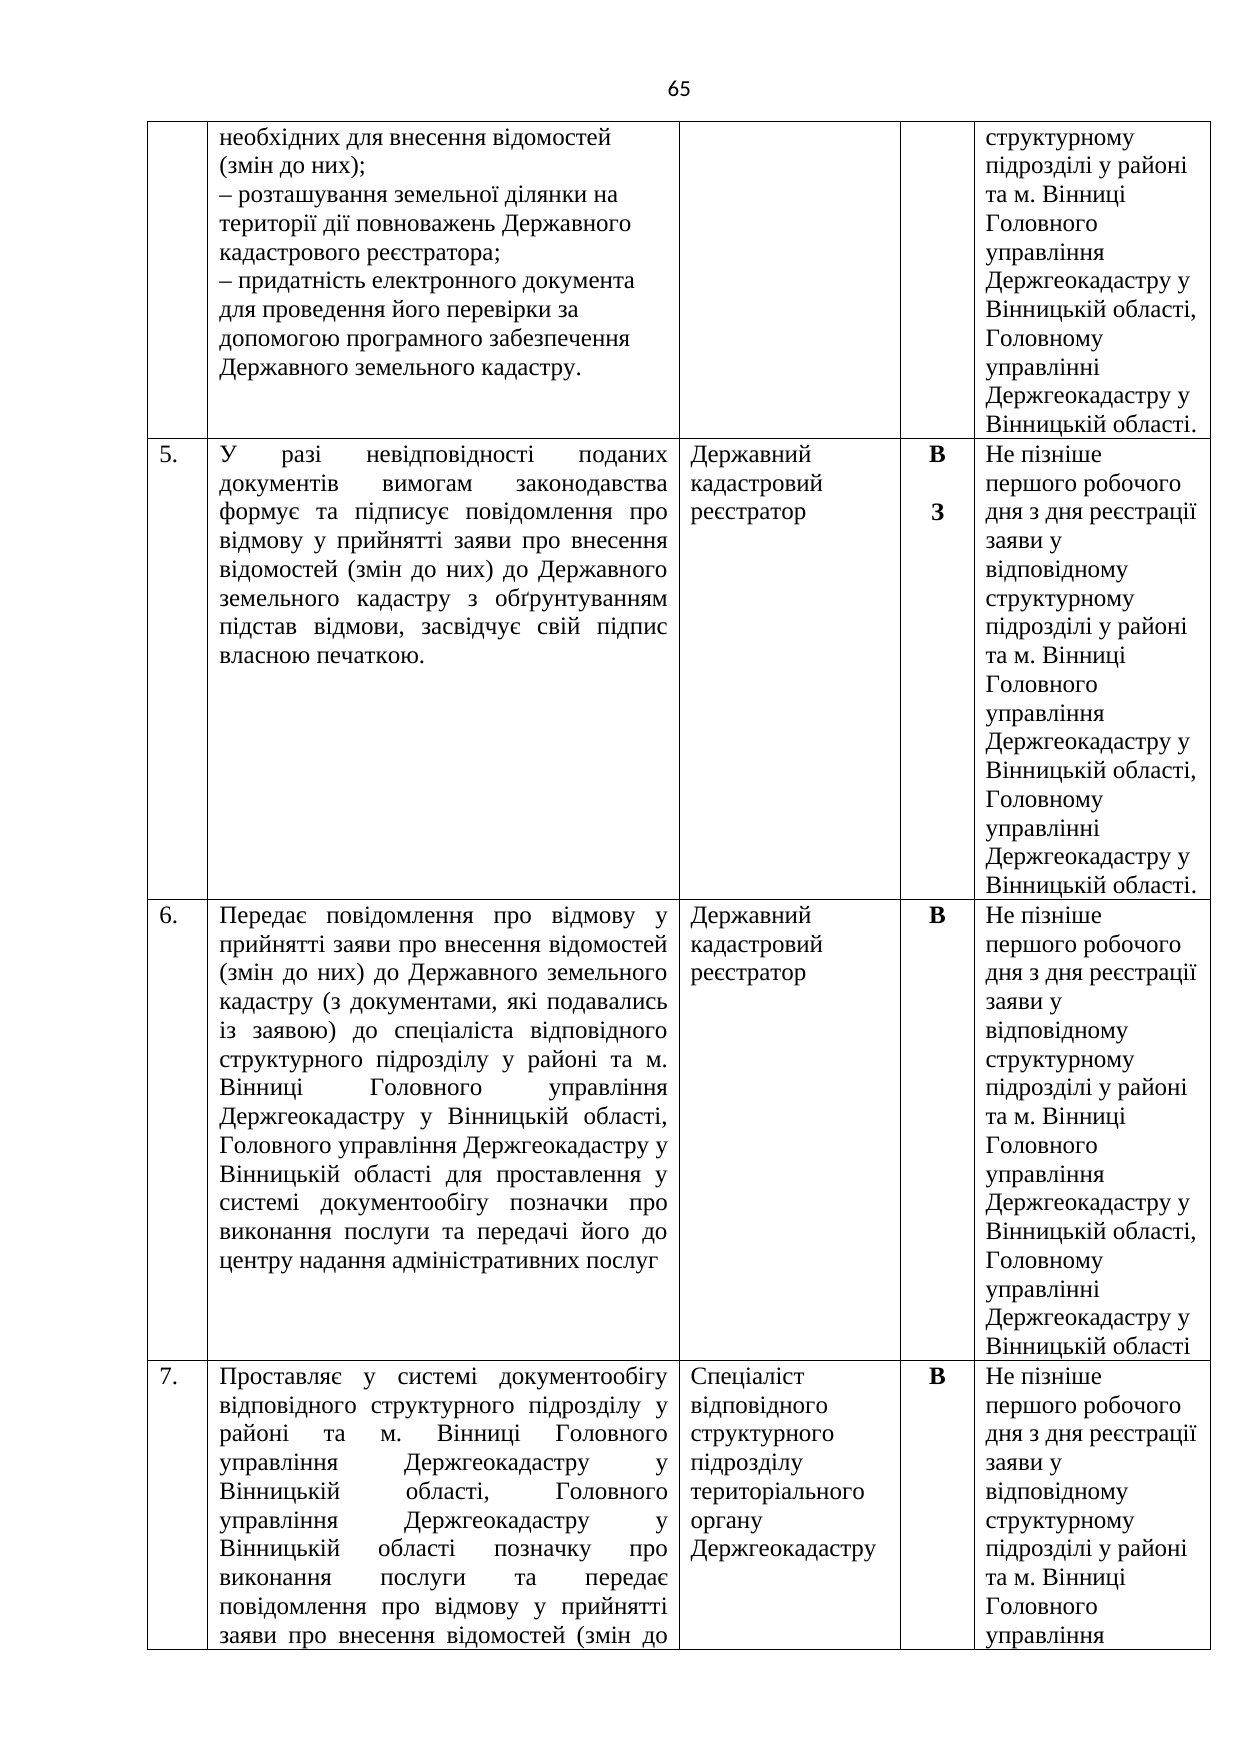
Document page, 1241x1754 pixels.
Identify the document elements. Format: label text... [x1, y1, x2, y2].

table_cell В [901, 1361, 974, 1648]
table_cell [975, 122, 1210, 438]
table_cell 4. [148, 122, 207, 438]
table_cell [208, 122, 679, 438]
table_cell У разі невідповідності поданих документів вимогам законодавства формує та підписує повідомлення про відмову у прийнятті заяви про внесення відомостей (змін до них) до Державного земельного кадастру з обґрунтуванням підстав відмови, засвідчує свій підпис власною печаткою. [208, 439, 679, 899]
table_cell 6. [148, 900, 207, 1360]
table_cell Державний кадастровий реєстратор [680, 900, 900, 1360]
table_cell Передає повідомлення про відмову у прийнятті заяви про внесення відомостей (змін до них) до Державного земельного кадастру (з документами, які подавались із заявою) до спеціаліста відповідного структурного підрозділу у районі та м. Вінниці Головного управління Держгеокадастру у Вінницькій області, Головного управління Держгеокадастру у Вінницькій області для проставлення у системі документообігу позначки про виконання послуги та передачі його до центру надання адміністративних послуг [208, 900, 679, 1360]
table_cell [975, 1361, 1210, 1648]
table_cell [208, 1361, 679, 1648]
table_cell В [901, 122, 974, 438]
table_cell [680, 1361, 900, 1648]
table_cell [680, 122, 900, 438]
table_cell В З [901, 439, 974, 899]
table_cell Державний кадастровий реєстратор [680, 439, 900, 899]
table_cell 7. [148, 1361, 207, 1648]
table_cell 5. [148, 439, 207, 899]
table_cell В [901, 900, 974, 1360]
